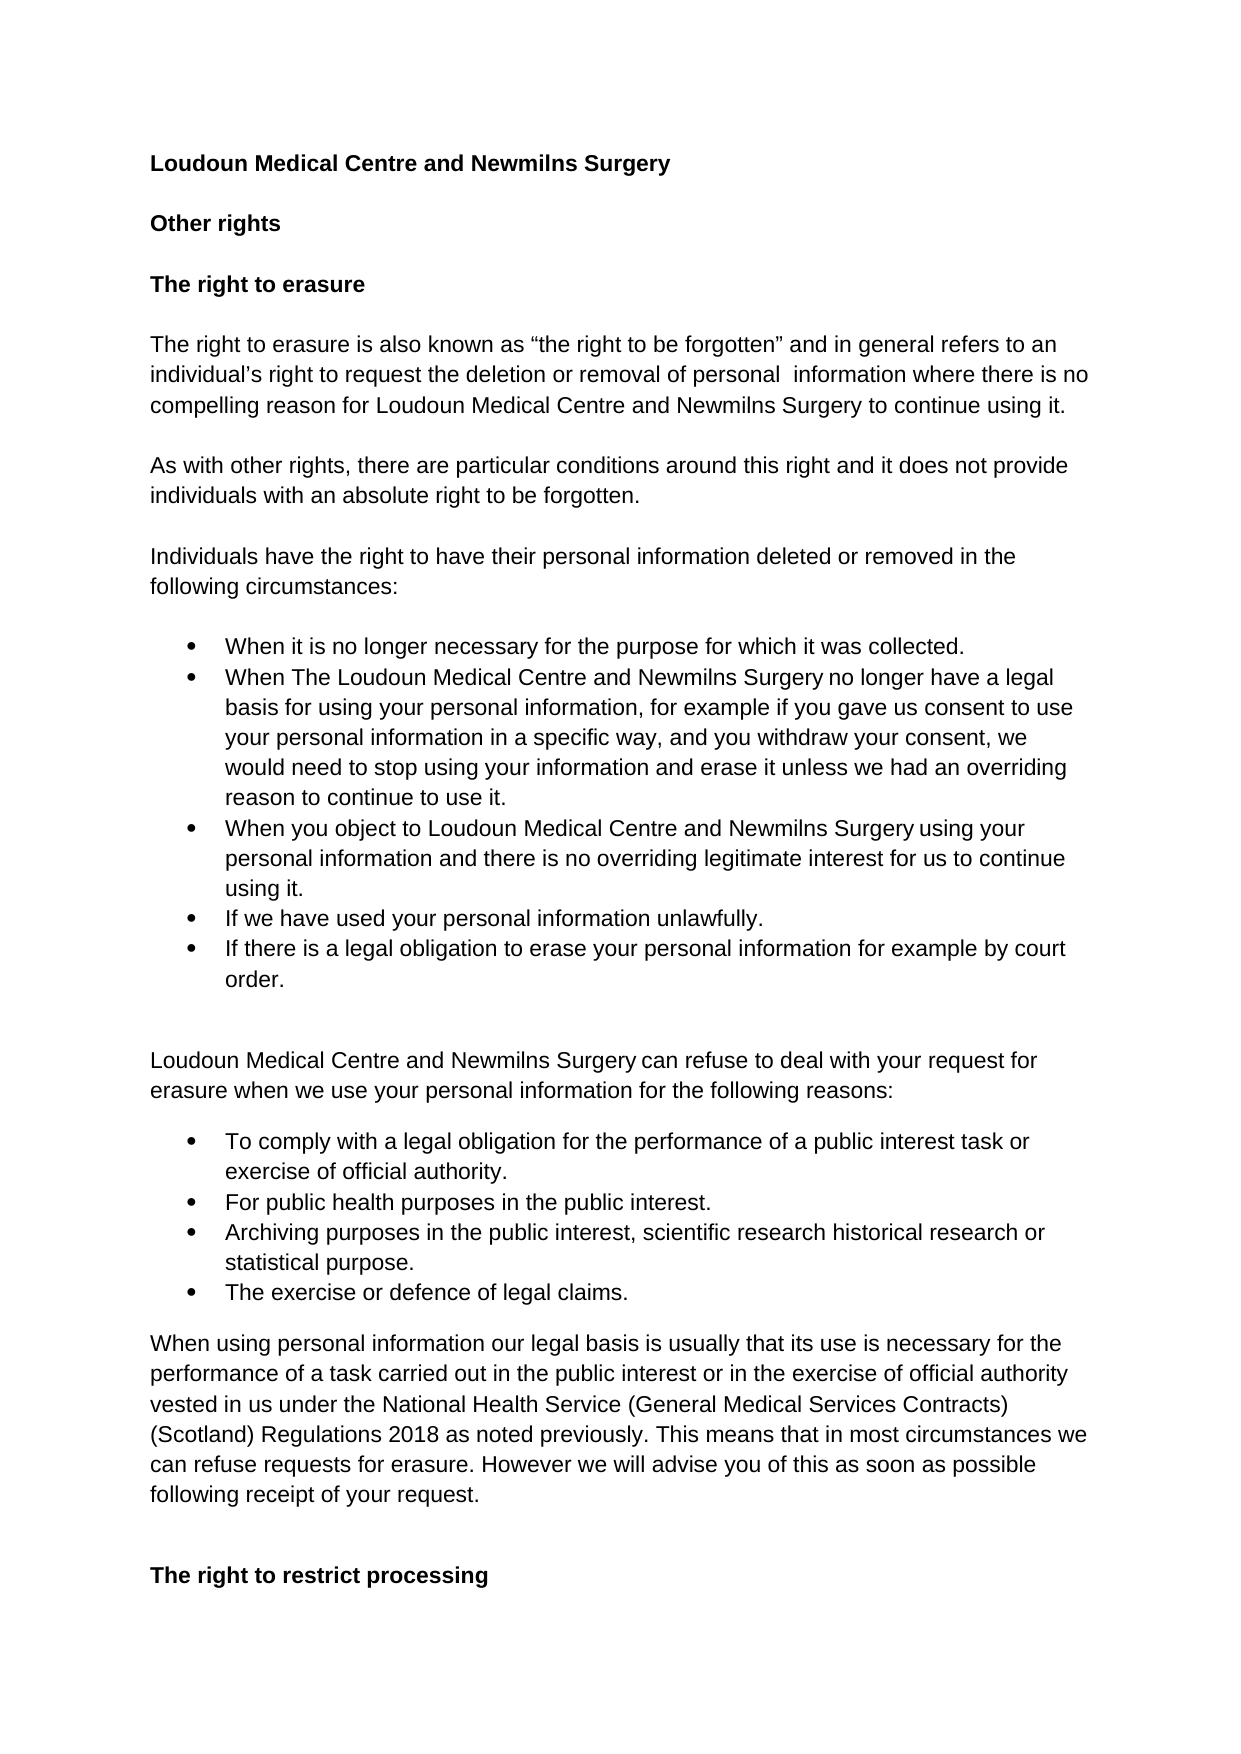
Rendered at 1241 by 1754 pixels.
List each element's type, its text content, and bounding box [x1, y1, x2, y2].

text As with other rights, there are particular conditions around this right and it does not provide individuals with an absolute right to be forgotten. [150, 452, 1090, 509]
list When The Loudoun Medical Centre and Newmilns Surgery no longer have a legal basis for using your personal information, for example if you gave us consent to use your personal information in a specific way, and you withdraw your consent, we would need to stop using your information and erase it unless we had an overriding reason to continue to use it. [187, 663, 1090, 811]
text The right to restrict processing [150, 1562, 1090, 1589]
list For public health purposes in the public interest. [187, 1188, 1090, 1215]
text The right to erasure is also known as “the right to be forgotten” and in general refers to an individual’s right to request the deletion or removal of personal information where there is no compelling reason for Loudoun Medical Centre and Newmilns Surgery to continue using it. [150, 331, 1090, 418]
list When it is no longer necessary for the purpose for which it was collected. [187, 633, 1090, 660]
text Loudoun Medical Centre and Newmilns Surgery [150, 150, 1090, 176]
list Archiving purposes in the public interest, scientific research historical research or statistical purpose. [187, 1219, 1090, 1275]
list If we have used your personal information unlawfully. [187, 905, 1090, 932]
text Other rights [150, 210, 1090, 237]
list When you object to Loudoun Medical Centre and Newmilns Surgery using your personal information and there is no overriding legitimate interest for us to continue using it. [187, 814, 1090, 901]
text Loudoun Medical Centre and Newmilns Surgery can refuse to deal with your request for erasure when we use your personal information for the following reasons: [150, 1047, 1090, 1103]
text The right to erasure [150, 271, 1090, 297]
text Individuals have the right to have their personal information deleted or removed in the following circumstances: [150, 543, 1090, 599]
text When using personal information our legal basis is usually that its use is necessary for the performance of a task carried out in the public interest or in the exercise of official authority vested in us under the National Health Service (General Medical Services Contracts) (Scotland) Regulations 2018 as noted previously. This means that in most circumstances we can refuse requests for erasure. However we will advise you of this as soon as possible following receipt of your request. [150, 1330, 1090, 1508]
list To comply with a legal obligation for the performance of a public interest task or exercise of official authority. [187, 1128, 1090, 1185]
list If there is a legal obligation to erase your personal information for example by court order. [187, 935, 1090, 992]
list The exercise or defence of legal claims. [187, 1279, 1090, 1306]
